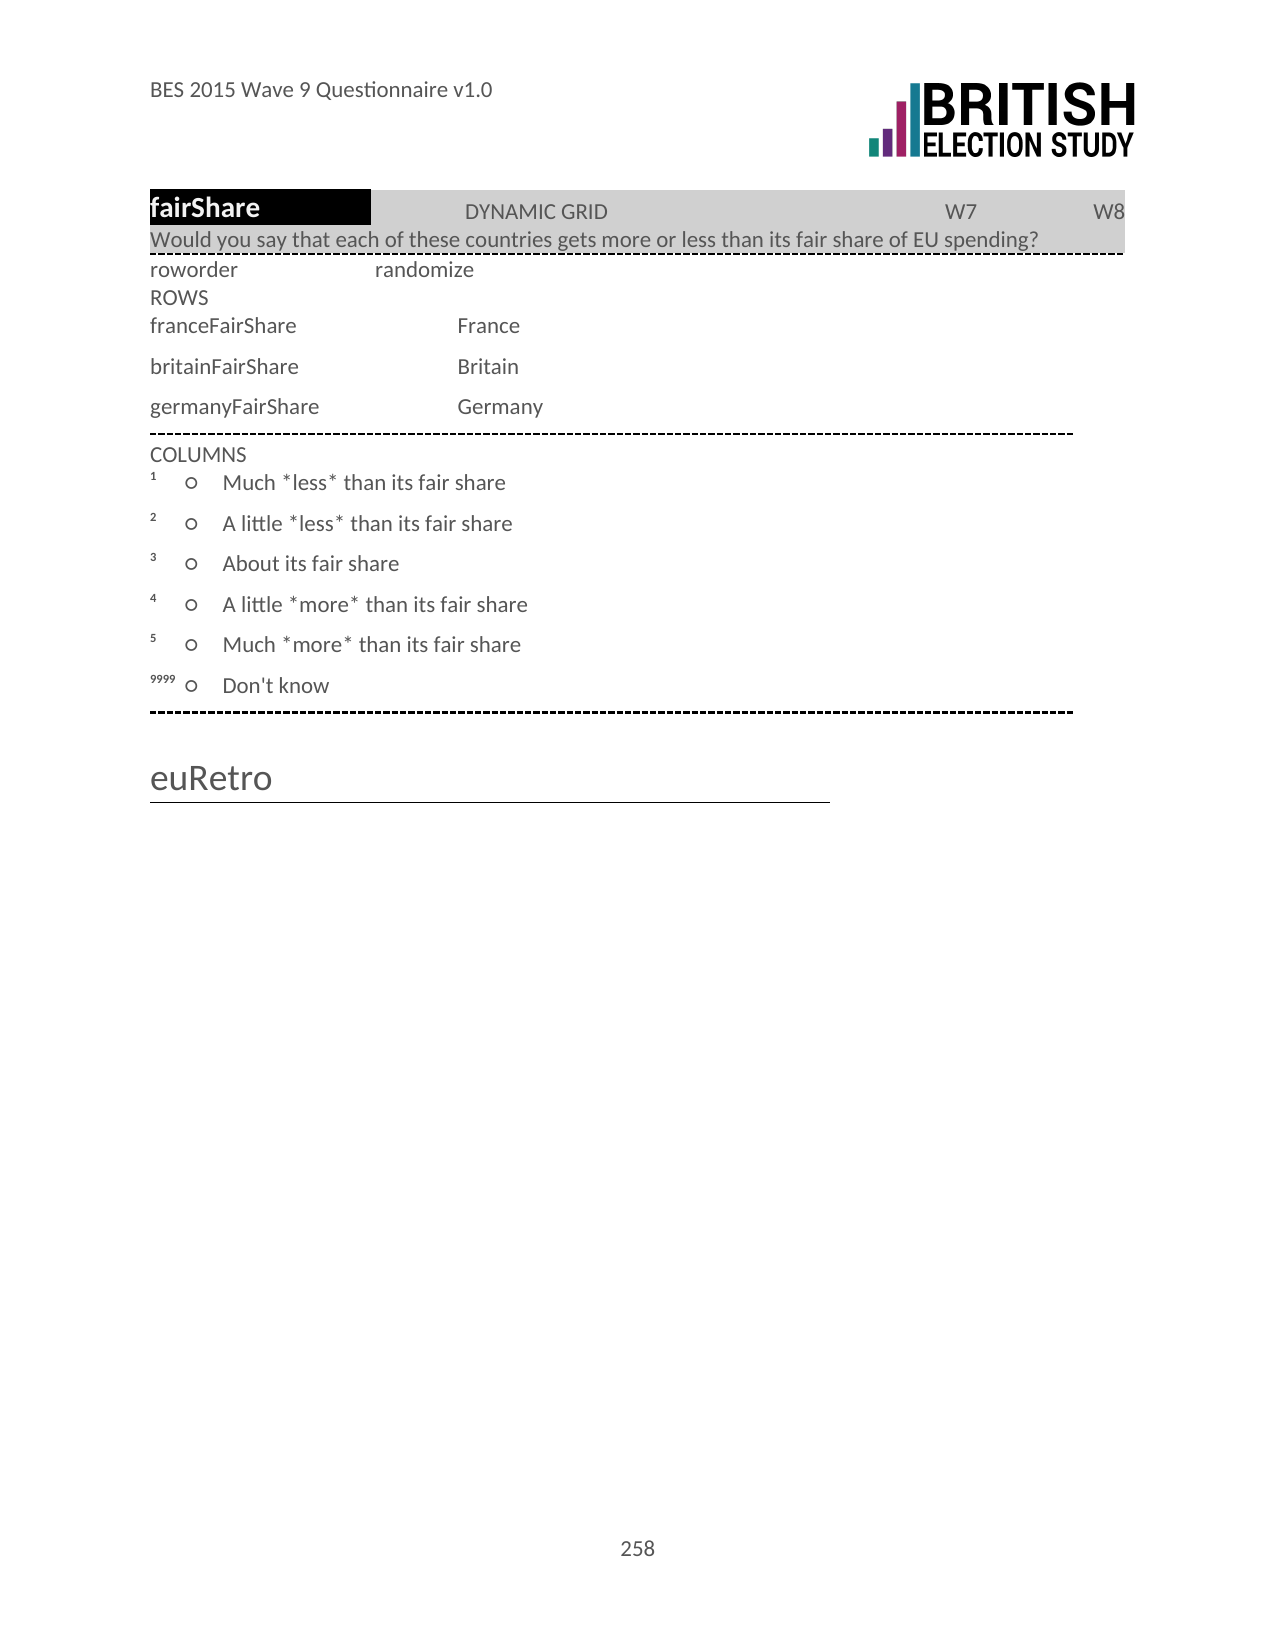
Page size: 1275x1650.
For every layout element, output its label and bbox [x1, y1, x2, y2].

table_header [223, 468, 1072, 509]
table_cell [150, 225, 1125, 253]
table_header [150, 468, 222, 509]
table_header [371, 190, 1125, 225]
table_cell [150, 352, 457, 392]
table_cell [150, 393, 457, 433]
picture [867, 75, 1139, 165]
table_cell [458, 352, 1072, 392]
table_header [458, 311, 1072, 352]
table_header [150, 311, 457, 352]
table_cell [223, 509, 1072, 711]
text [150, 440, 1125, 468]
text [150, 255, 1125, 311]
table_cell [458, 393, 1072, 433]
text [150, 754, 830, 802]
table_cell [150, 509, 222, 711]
